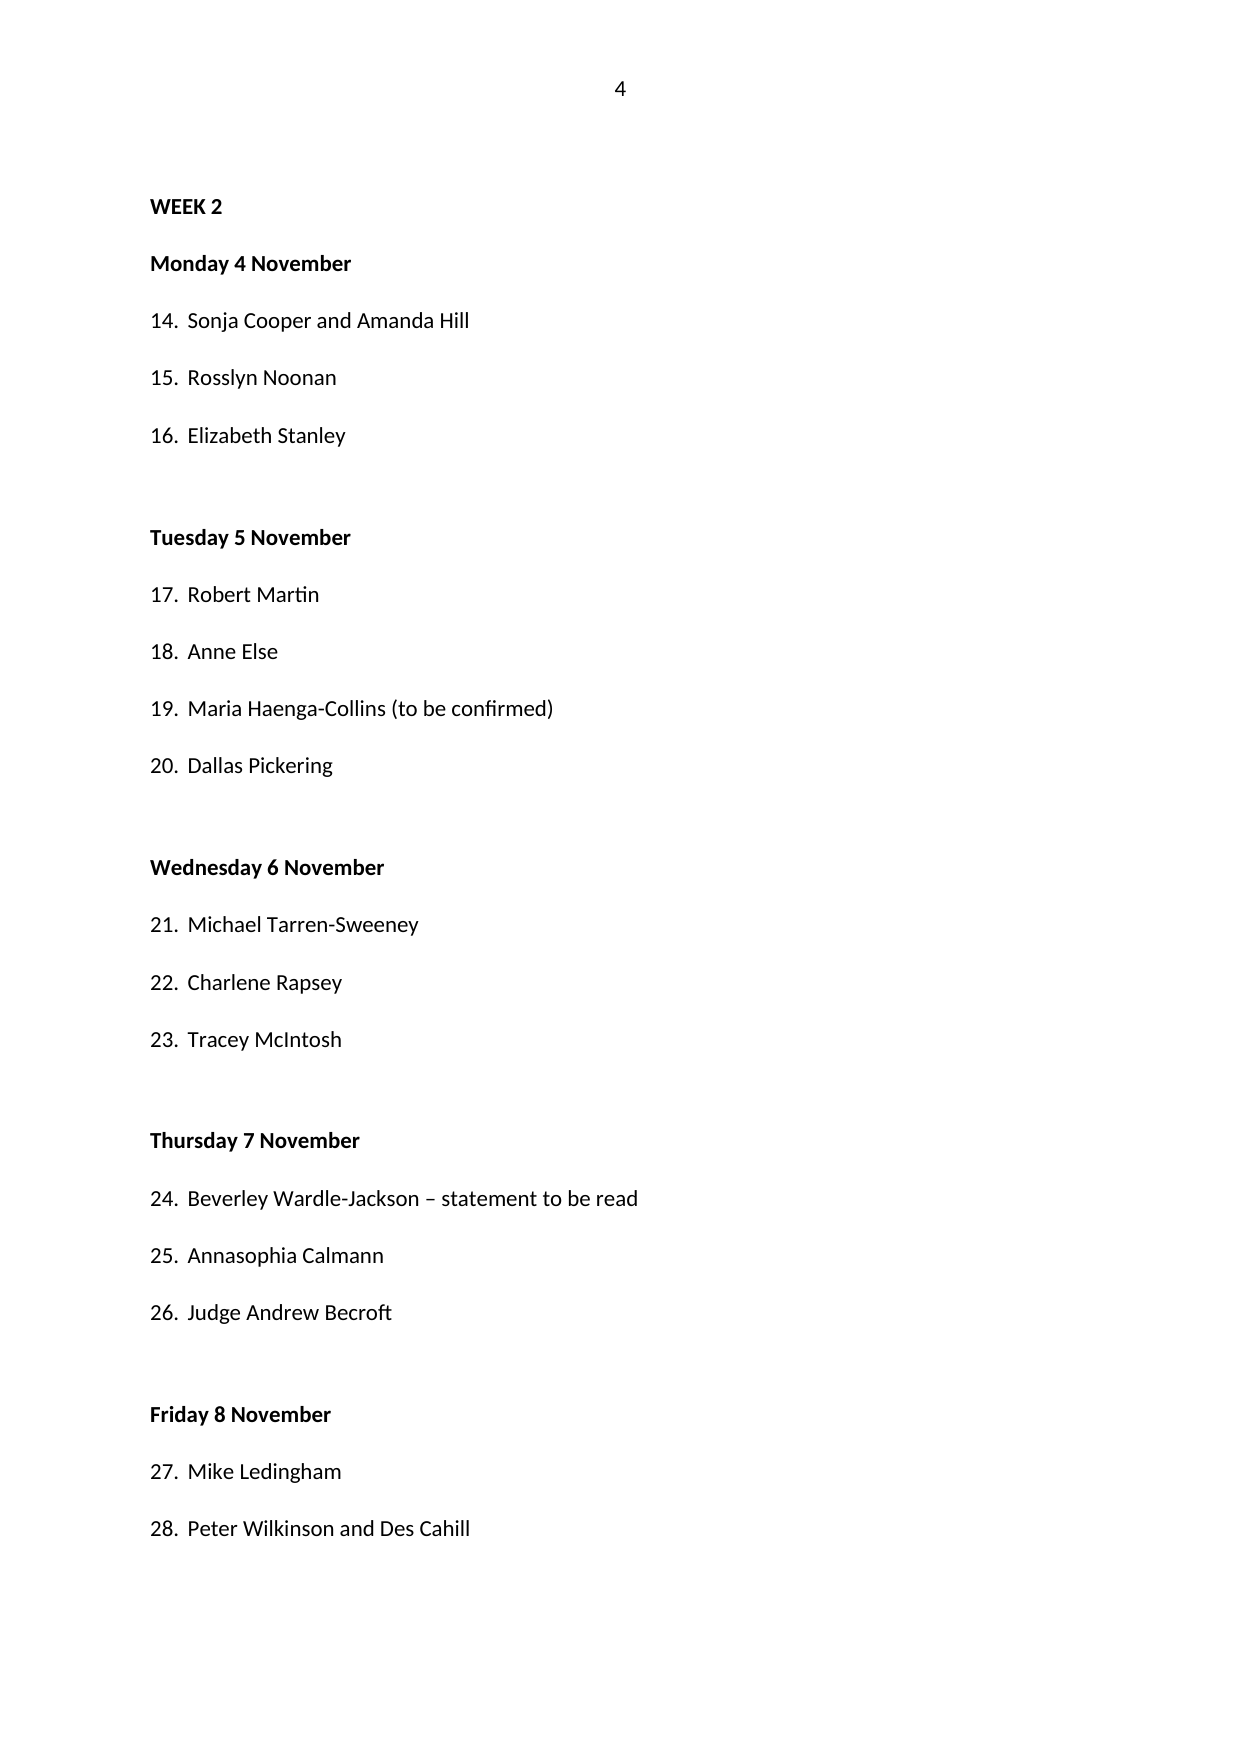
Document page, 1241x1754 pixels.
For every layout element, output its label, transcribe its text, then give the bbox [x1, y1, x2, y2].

list Elizabeth Stanley [150, 421, 1090, 449]
list Sonja Cooper and Amanda Hill [150, 306, 1090, 334]
text Wednesday 6 November [150, 853, 1090, 881]
list Michael Tarren-Sweeney [150, 910, 1090, 938]
text Friday 8 November [150, 1400, 1090, 1428]
list Judge Andrew Becroft [150, 1298, 1090, 1326]
list Mike Ledingham [150, 1457, 1090, 1485]
list Maria Haenga-Collins (to be confirmed) [150, 694, 1090, 722]
text WEEK 2 [150, 192, 1090, 220]
text Thursday 7 November [150, 1127, 1090, 1155]
list Anne Else [150, 637, 1090, 665]
list Rosslyn Noonan [150, 363, 1090, 392]
list Tracey McIntosh [150, 1025, 1090, 1053]
text Monday 4 November [150, 249, 1090, 277]
list Annasophia Calmann [150, 1241, 1090, 1269]
list Peter Wilkinson and Des Cahill [150, 1514, 1090, 1542]
list Beverley Wardle-Jackson – statement to be read [150, 1184, 1090, 1212]
text Tuesday 5 November [150, 523, 1090, 551]
list Charlene Rapsey [150, 968, 1090, 996]
list Dallas Pickering [150, 751, 1090, 779]
list Robert Martin [150, 580, 1090, 608]
